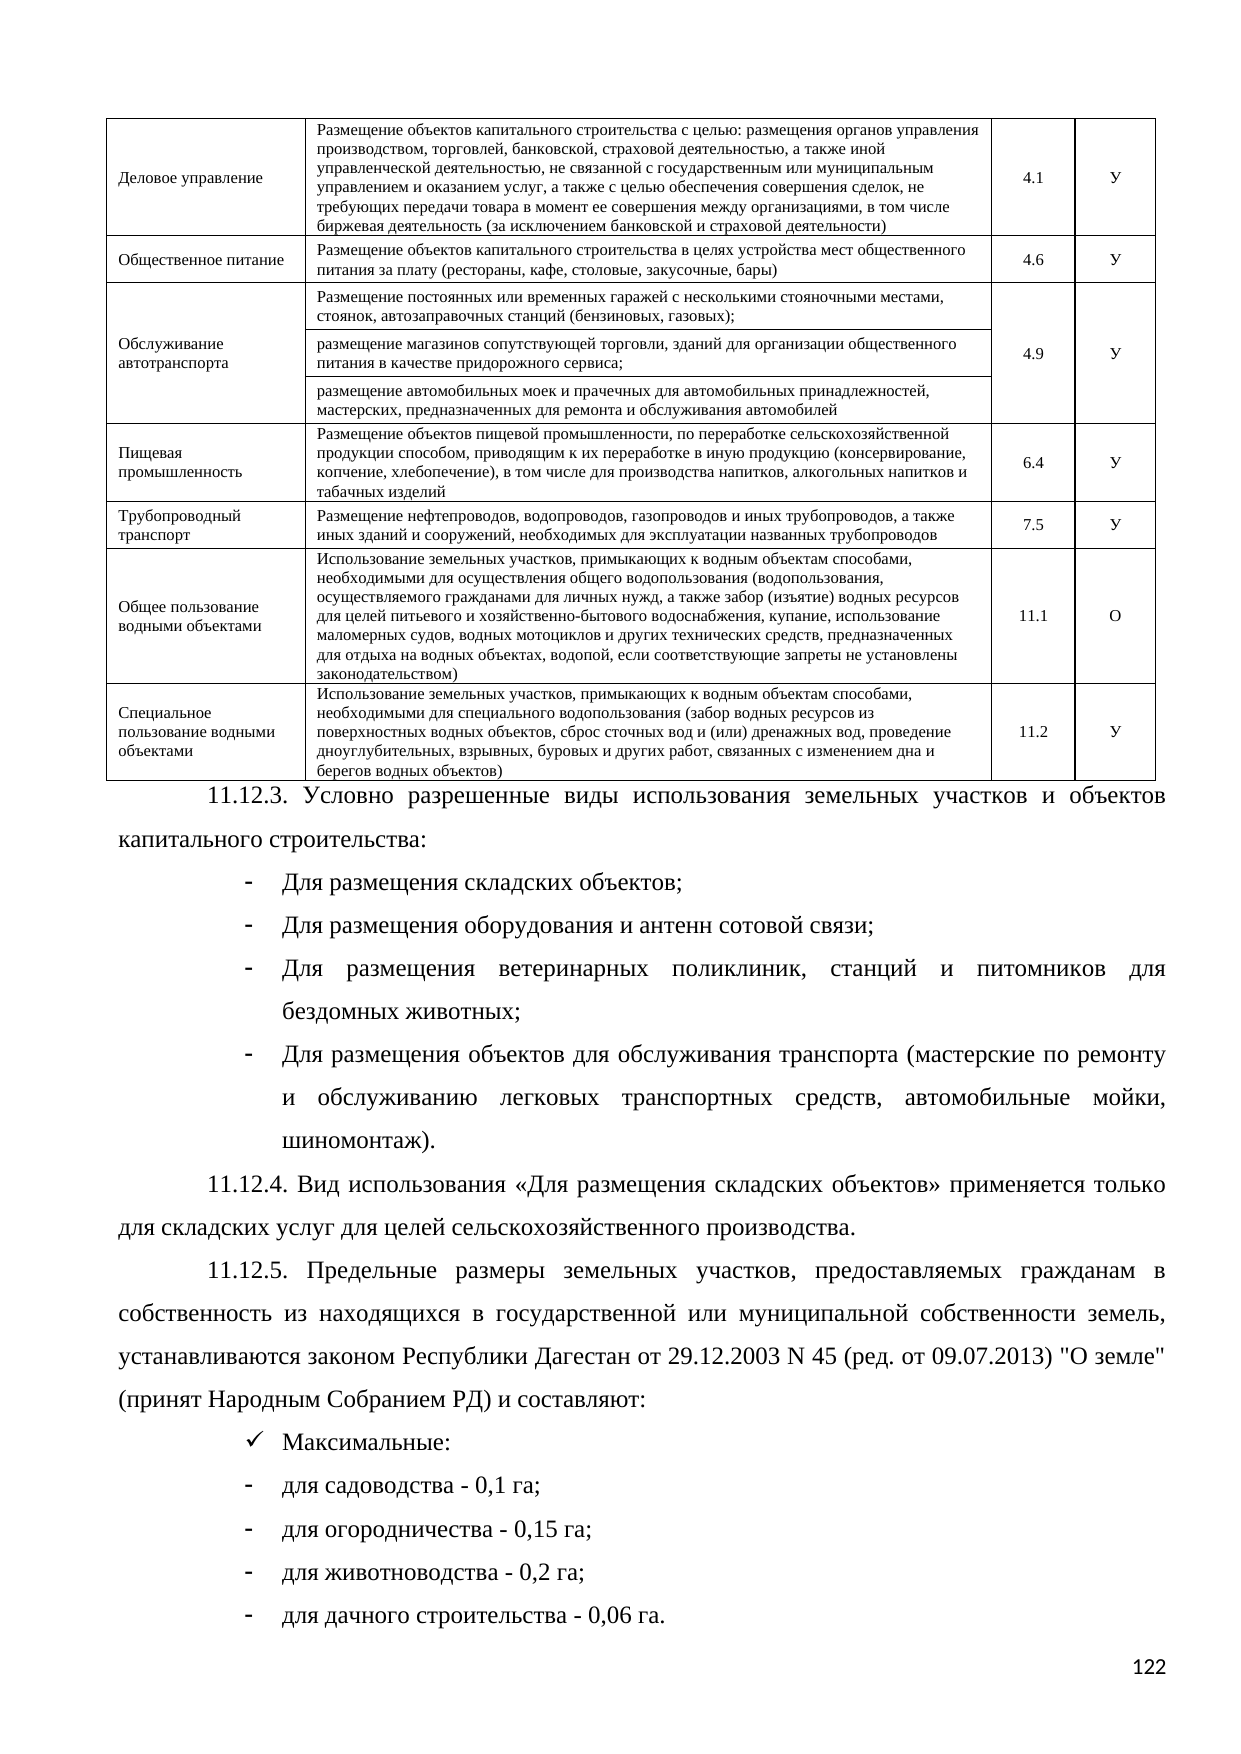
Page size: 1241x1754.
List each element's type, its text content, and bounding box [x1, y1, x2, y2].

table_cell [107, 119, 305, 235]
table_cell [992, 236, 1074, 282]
list для животноводства - 0,2 га; [244, 1557, 1167, 1586]
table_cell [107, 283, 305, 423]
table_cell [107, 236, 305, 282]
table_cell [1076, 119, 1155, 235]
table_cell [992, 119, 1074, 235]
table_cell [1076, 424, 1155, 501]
list Для размещения складских объектов; [244, 867, 1167, 896]
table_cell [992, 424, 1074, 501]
list для огородничества - 0,15 га; [244, 1514, 1167, 1542]
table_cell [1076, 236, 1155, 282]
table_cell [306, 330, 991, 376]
list Максимальные: [244, 1427, 1167, 1456]
list Для размещения оборудования и антенн сотовой связи; [244, 910, 1167, 939]
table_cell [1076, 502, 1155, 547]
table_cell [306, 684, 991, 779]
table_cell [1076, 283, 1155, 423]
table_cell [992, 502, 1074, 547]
list Для размещения ветеринарных поликлиник, станций и питомников для бездомных животных; [244, 953, 1167, 1025]
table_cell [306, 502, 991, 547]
list для дачного строительства - 0,06 га. [244, 1600, 1167, 1629]
text 11.12.5. Предельные размеры земельных участков, предоставляемых гражданам в собственность из находящихся в государственной или муниципальной собственности земель, устанавливаются законом Республики Дагестан от 29.12.2003 N 45 (ред. от 09.07.2013) "О земле" (принят Народным Собранием РД) и составляют: [118, 1255, 1167, 1413]
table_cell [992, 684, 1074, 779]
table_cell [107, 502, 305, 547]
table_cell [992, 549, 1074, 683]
text 11.12.3. Условно разрешенные виды использования земельных участков и объектов капитального строительства: [118, 781, 1167, 852]
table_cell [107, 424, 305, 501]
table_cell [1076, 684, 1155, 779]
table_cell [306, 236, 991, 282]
text 11.12.4. Вид использования «Для размещения складских объектов» применяется только для складских услуг для целей сельскохозяйственного производства. [118, 1169, 1167, 1241]
list Для размещения объектов для обслуживания транспорта (мастерские по ремонту и обслуживанию легковых транспортных средств, автомобильные мойки, шиномонтаж). [244, 1039, 1167, 1154]
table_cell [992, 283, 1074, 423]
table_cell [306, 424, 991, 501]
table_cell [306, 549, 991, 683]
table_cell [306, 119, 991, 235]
list для садоводства - 0,1 га; [244, 1471, 1167, 1499]
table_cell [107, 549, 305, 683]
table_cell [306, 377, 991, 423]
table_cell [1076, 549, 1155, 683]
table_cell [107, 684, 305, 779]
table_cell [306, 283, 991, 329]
